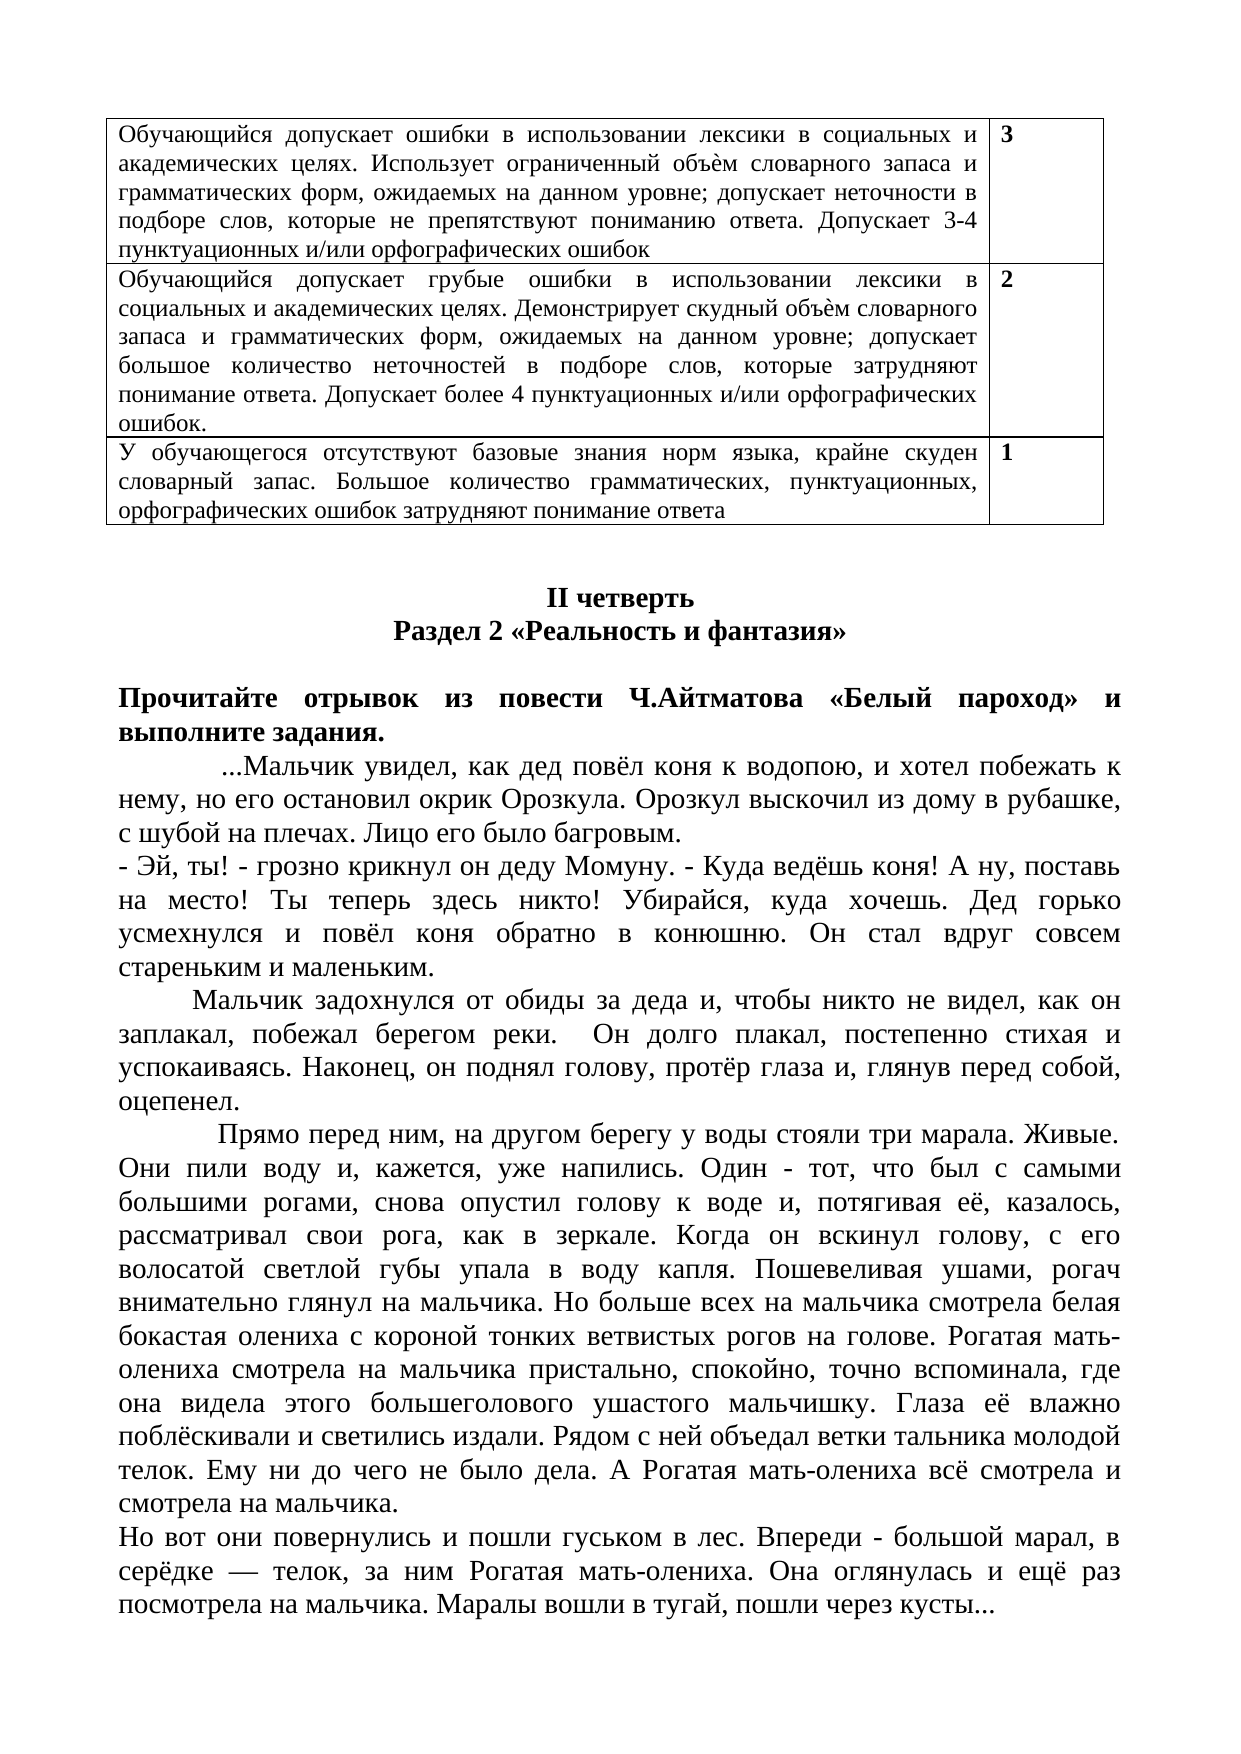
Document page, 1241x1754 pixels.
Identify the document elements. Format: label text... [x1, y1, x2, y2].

table_cell 1 [990, 438, 1103, 524]
text Но вот они повернулись и пошли гуськом в лес. Впереди - большой марал, в серёдке — телок, за ним Рогатая мать-олениха. Она оглянулась и ещё раз посмотрела на мальчика. Маралы вошли в тугай, пошли через кусты... [118, 1519, 1122, 1620]
table_cell У обучающегося отсутствуют базовые знания норм языка, крайне скуден словарный запас. Большое количество грамматических, пунктуационных, орфографических ошибок затрудняют понимание ответа [107, 438, 989, 524]
table_cell Обучающийся допускает ошибки в использовании лексики в социальных и академических целях. Использует ограниченный объѐм словарного запаса и грамматических форм, ожидаемых на данном уровне; допускает неточности в подборе слов, которые не препятствуют пониманию ответа. Допускает 3-4 пунктуационных и/или орфографических ошибок [107, 119, 989, 263]
text Раздел 2 «Реальность и фантазия» [118, 613, 1122, 647]
text ...Мальчик увидел, как дед повёл коня к водопою, и хотел побежать к нему, но его остановил окрик Орозкула. Орозкул выскочил из дому в рубашке, с шубой на плечах. Лицо его было багровым. [118, 748, 1122, 848]
table_cell Обучающийся допускает грубые ошибки в использовании лексики в социальных и академических целях. Демонстрирует скудный объѐм словарного запаса и грамматических форм, ожидаемых на данном уровне; допускает большое количество неточностей в подборе слов, которые затрудняют понимание ответа. Допускает более 4 пунктуационных и/или орфографических ошибок. [107, 264, 989, 436]
text Прямо перед ним, на другом берегу у воды стояли три марала. Живые. Они пили воду и, кажется, уже напились. Один - тот, что был с самыми большими рогами, снова опустил голову к воде и, потягивая её, казалось, рассматривал свои рога, как в зеркале. Когда он вскинул голову, с его волосатой светлой губы упала в воду капля. Пошевеливая ушами, рогач внимательно глянул на мальчика. Но больше всех на мальчика смотрела белая бокастая олениха с короной тонких ветвистых рогов на голове. Рогатая мать-олениха смотрела на мальчика пристально, спокойно, точно вспоминала, где она видела этого большеголового ушастого мальчишку. Глаза её влажно поблёскивали и светились издали. Рядом с ней объедал ветки тальника молодой телок. Ему ни до чего не было дела. А Рогатая мать-олениха всё смотрела и смотрела на мальчика. [118, 1117, 1122, 1519]
text Мальчик задохнулся от обиды за деда и, чтобы никто не видел, как он заплакал, побежал берегом реки. Он долго плакал, постепенно стихая и успокаиваясь. Наконец, он поднял голову, протёр глаза и, глянув перед собой, оцепенел. [118, 982, 1122, 1117]
table_cell 2 [990, 264, 1103, 436]
table_cell 3 [990, 119, 1103, 263]
text Прочитайте отрывок из повести Ч.Айтматова «Белый пароход» и выполните задания. [118, 681, 1122, 748]
text - Эй, ты! - грозно крикнул он деду Момуну. - Куда ведёшь коня! А ну, поставь на место! Ты теперь здесь никто! Убирайся, куда хочешь. Дед горько усмехнулся и повёл коня обратно в конюшню. Он стал вдруг совсем стареньким и маленьким. [118, 848, 1122, 982]
text II четверть [118, 580, 1122, 613]
